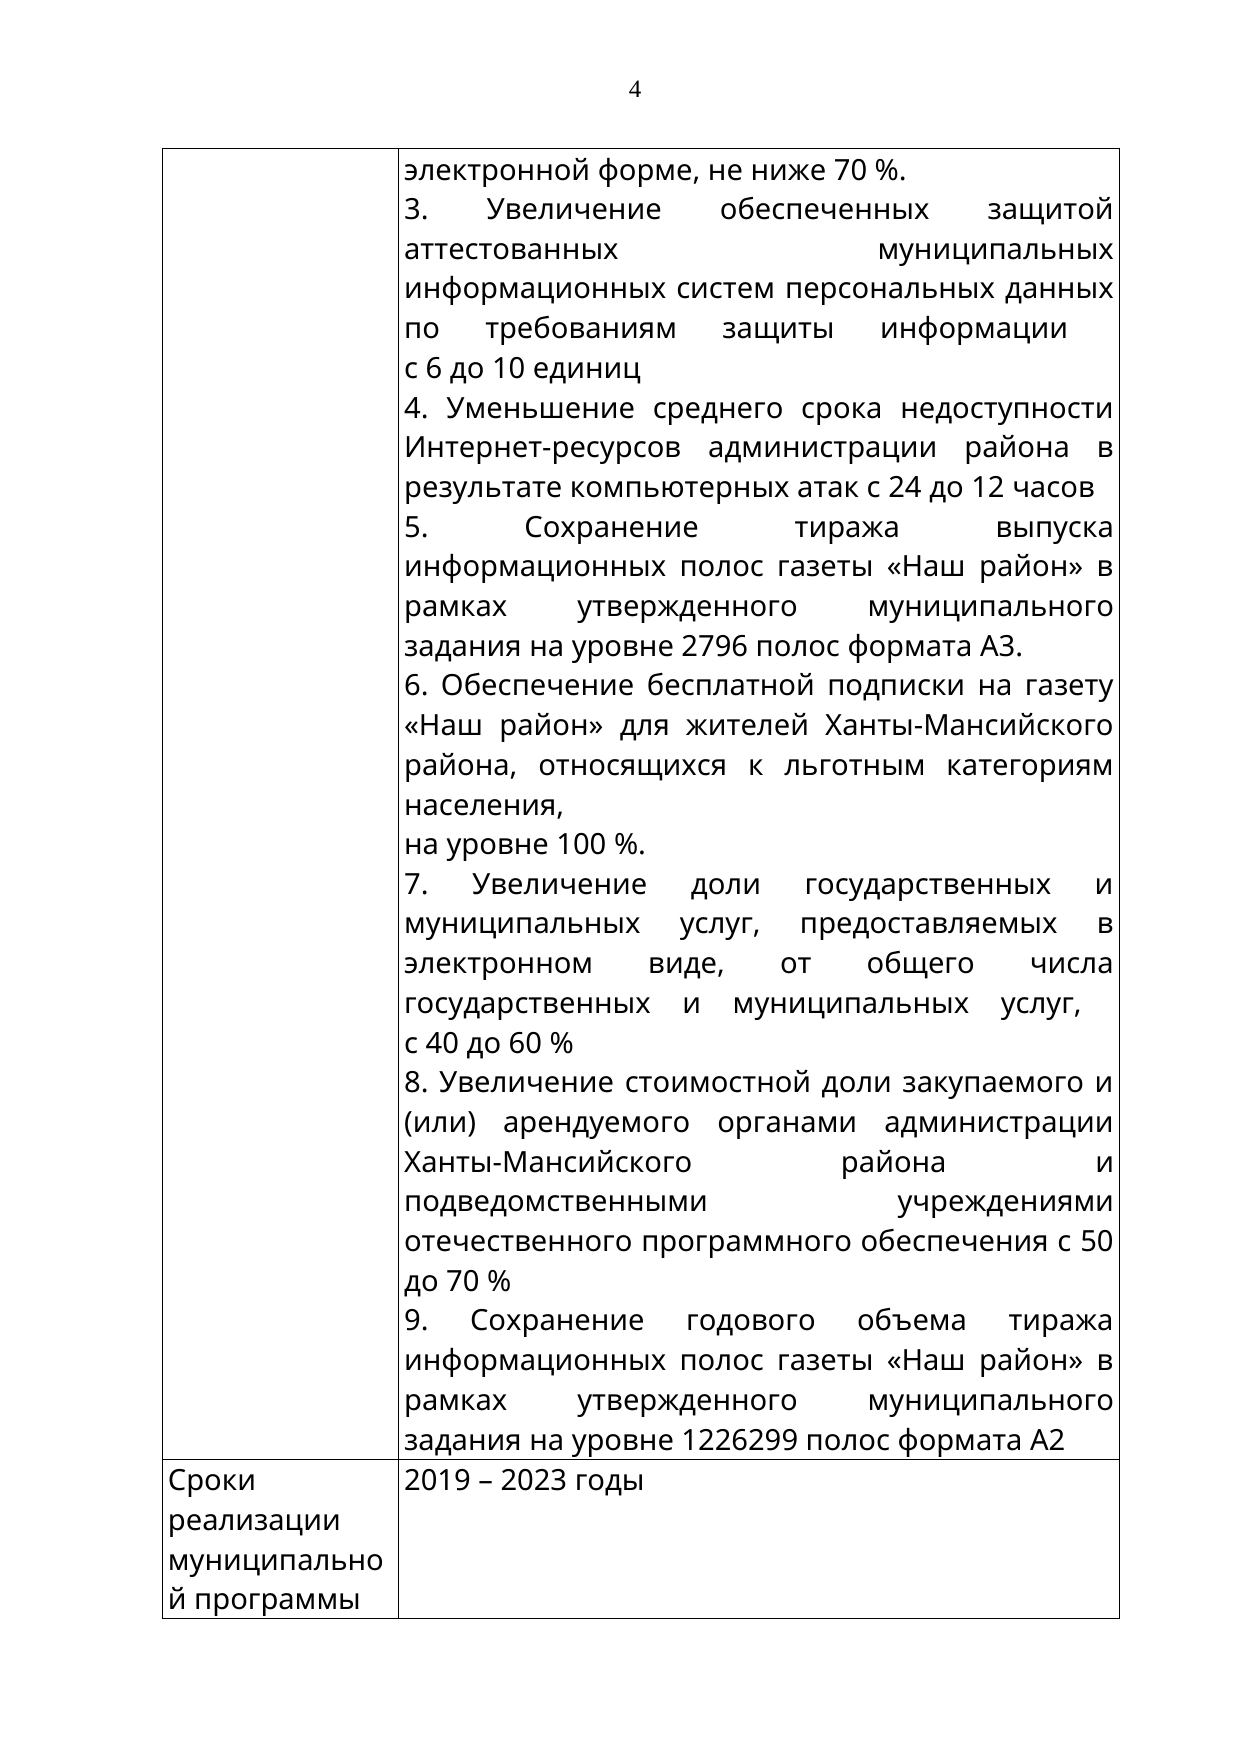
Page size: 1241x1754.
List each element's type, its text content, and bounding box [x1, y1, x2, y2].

table_cell 2019 – 2023 годы [399, 1460, 1119, 1618]
table_cell Сроки реализации муниципальной программы [163, 1460, 398, 1618]
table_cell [399, 149, 1119, 1458]
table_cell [163, 149, 398, 1458]
